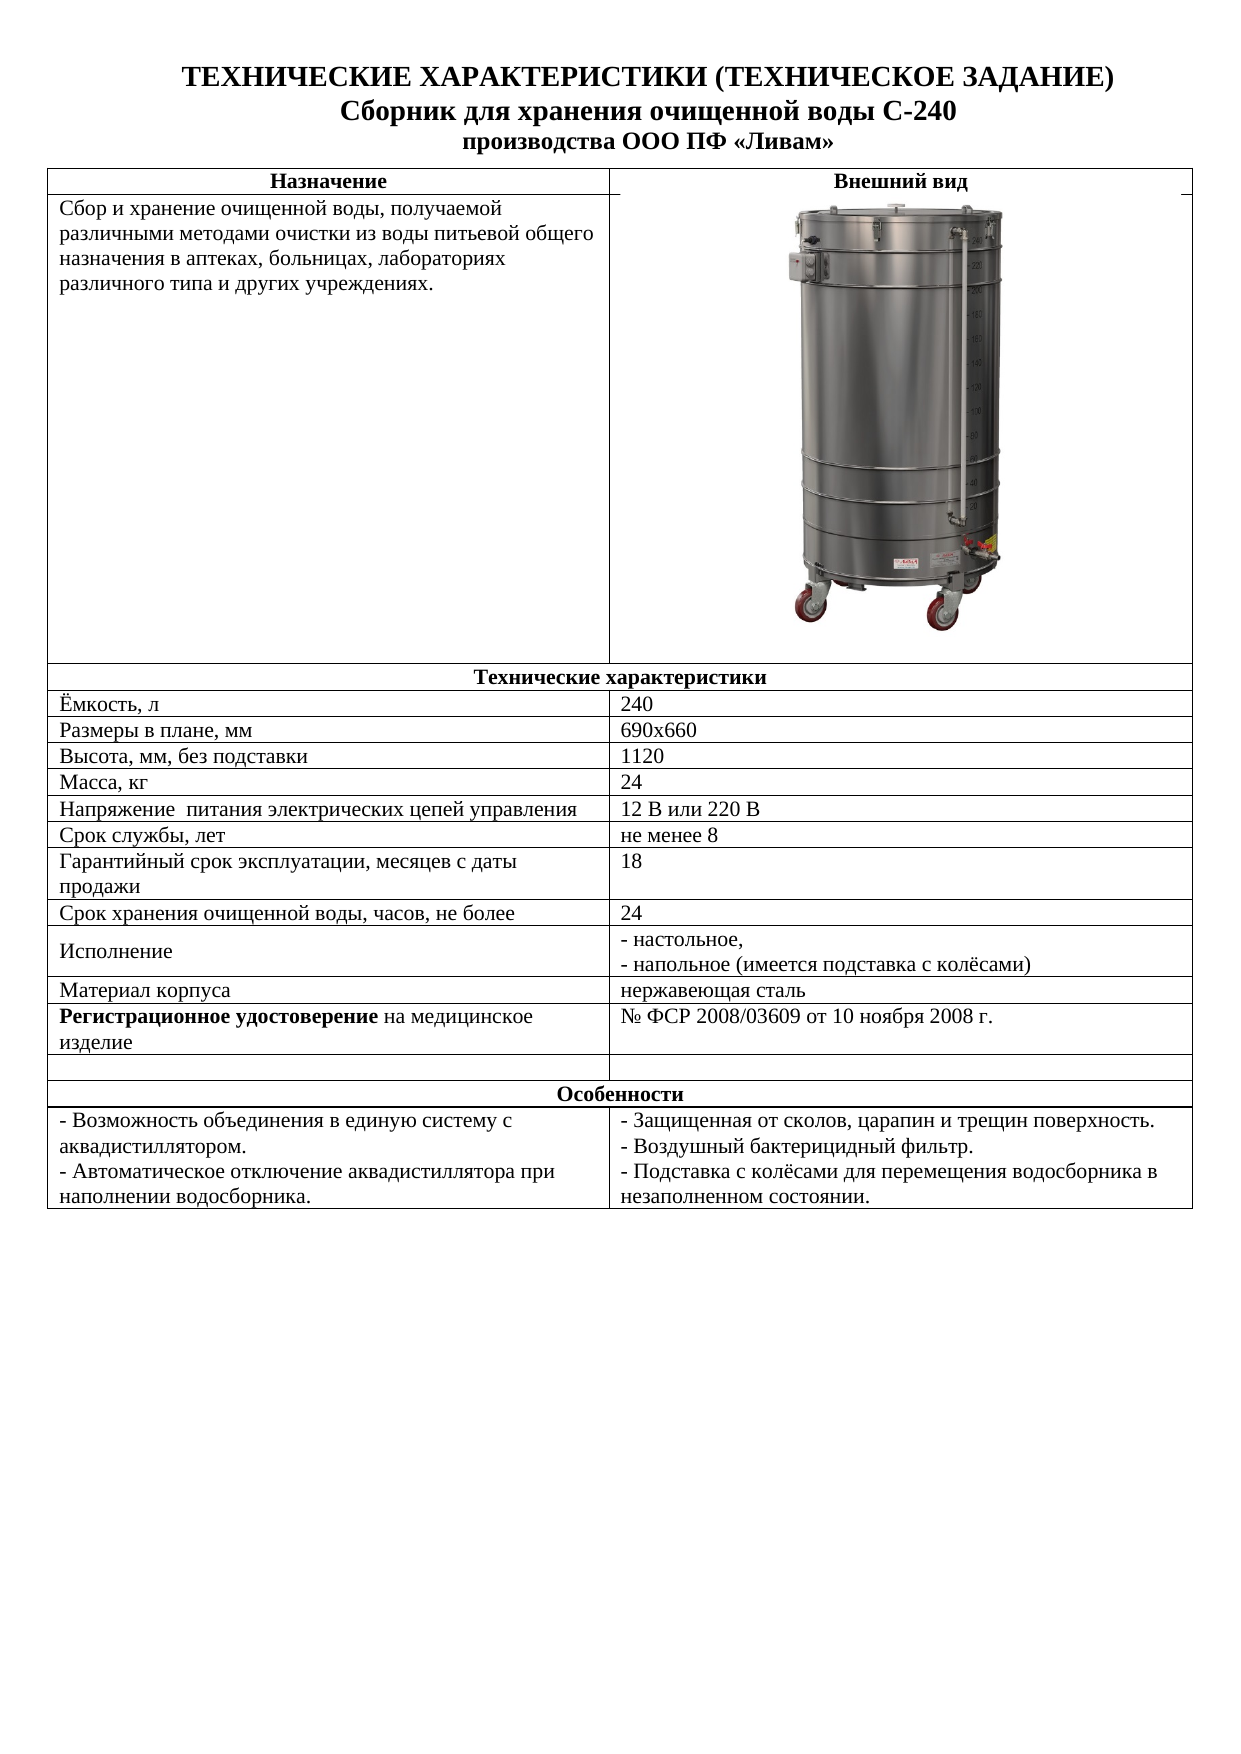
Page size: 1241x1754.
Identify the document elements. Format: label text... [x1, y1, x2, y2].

table_cell - Возможность объединения в единую систему с аквадистиллятором. - Автоматическое отключение аквадистиллятора при наполнении водосборника. [48, 1108, 609, 1208]
table_cell Материал корпуса [48, 977, 609, 1002]
table_cell нержавеющая сталь [610, 977, 1192, 1002]
table_cell Исполнение [48, 926, 609, 976]
table_cell 1120 [610, 743, 1192, 768]
table_cell 12 В или 220 В [610, 796, 1192, 821]
table_cell - настольное, - напольное (имеется подставка с колёсами) [610, 926, 1192, 976]
table_header Внешний вид [610, 169, 1192, 194]
table_cell Напряжение питания электрических цепей управления [48, 796, 609, 821]
table_cell не менее 8 [610, 822, 1192, 847]
table_cell № ФСР 2008/03609 от 10 ноября 2008 г. [610, 1004, 1192, 1054]
text производства ООО ПФ «Ливам» [59, 126, 1181, 155]
table_cell Срок службы, лет [48, 822, 609, 847]
table_cell 24 [610, 769, 1192, 794]
table_cell Технические характеристики [48, 664, 1192, 689]
table_cell [610, 195, 1192, 663]
table_cell Гарантийный срок эксплуатации, месяцев с даты продажи [48, 848, 609, 898]
table_cell Срок хранения очищенной воды, часов, не более [48, 900, 609, 925]
table_cell 18 [610, 848, 1192, 898]
table_cell 24 [610, 900, 1192, 925]
picture [620, 194, 1182, 643]
table_cell [610, 1055, 1192, 1080]
table_header Назначение [48, 169, 609, 194]
table_cell [48, 1055, 609, 1080]
table_cell Масса, кг [48, 769, 609, 794]
text Технические характеристики (техническое задание) [59, 59, 1181, 93]
text Сборник для хранения очищенной воды С-240 [59, 93, 1181, 126]
table_cell - Защищенная от сколов, царапин и трещин поверхность. - Воздушный бактерицидный фильтр. - Подставка с колёсами для перемещения водосборника в незаполненном состоянии. [610, 1108, 1192, 1208]
table_cell Высота, мм, без подставки [48, 743, 609, 768]
table_cell 690х660 [610, 717, 1192, 742]
table_cell Особенности [48, 1081, 1192, 1106]
table_cell Ёмкость, л [48, 691, 609, 716]
table_cell Сбор и хранение очищенной воды, получаемой различными методами очистки из воды питьевой общего назначения в аптеках, больницах, лабораториях различного типа и других учреждениях. [48, 195, 609, 663]
table_cell Регистрационное удостоверение на медицинское изделие [48, 1004, 609, 1054]
table_cell Размеры в плане, мм [48, 717, 609, 742]
table_cell 240 [610, 691, 1192, 716]
